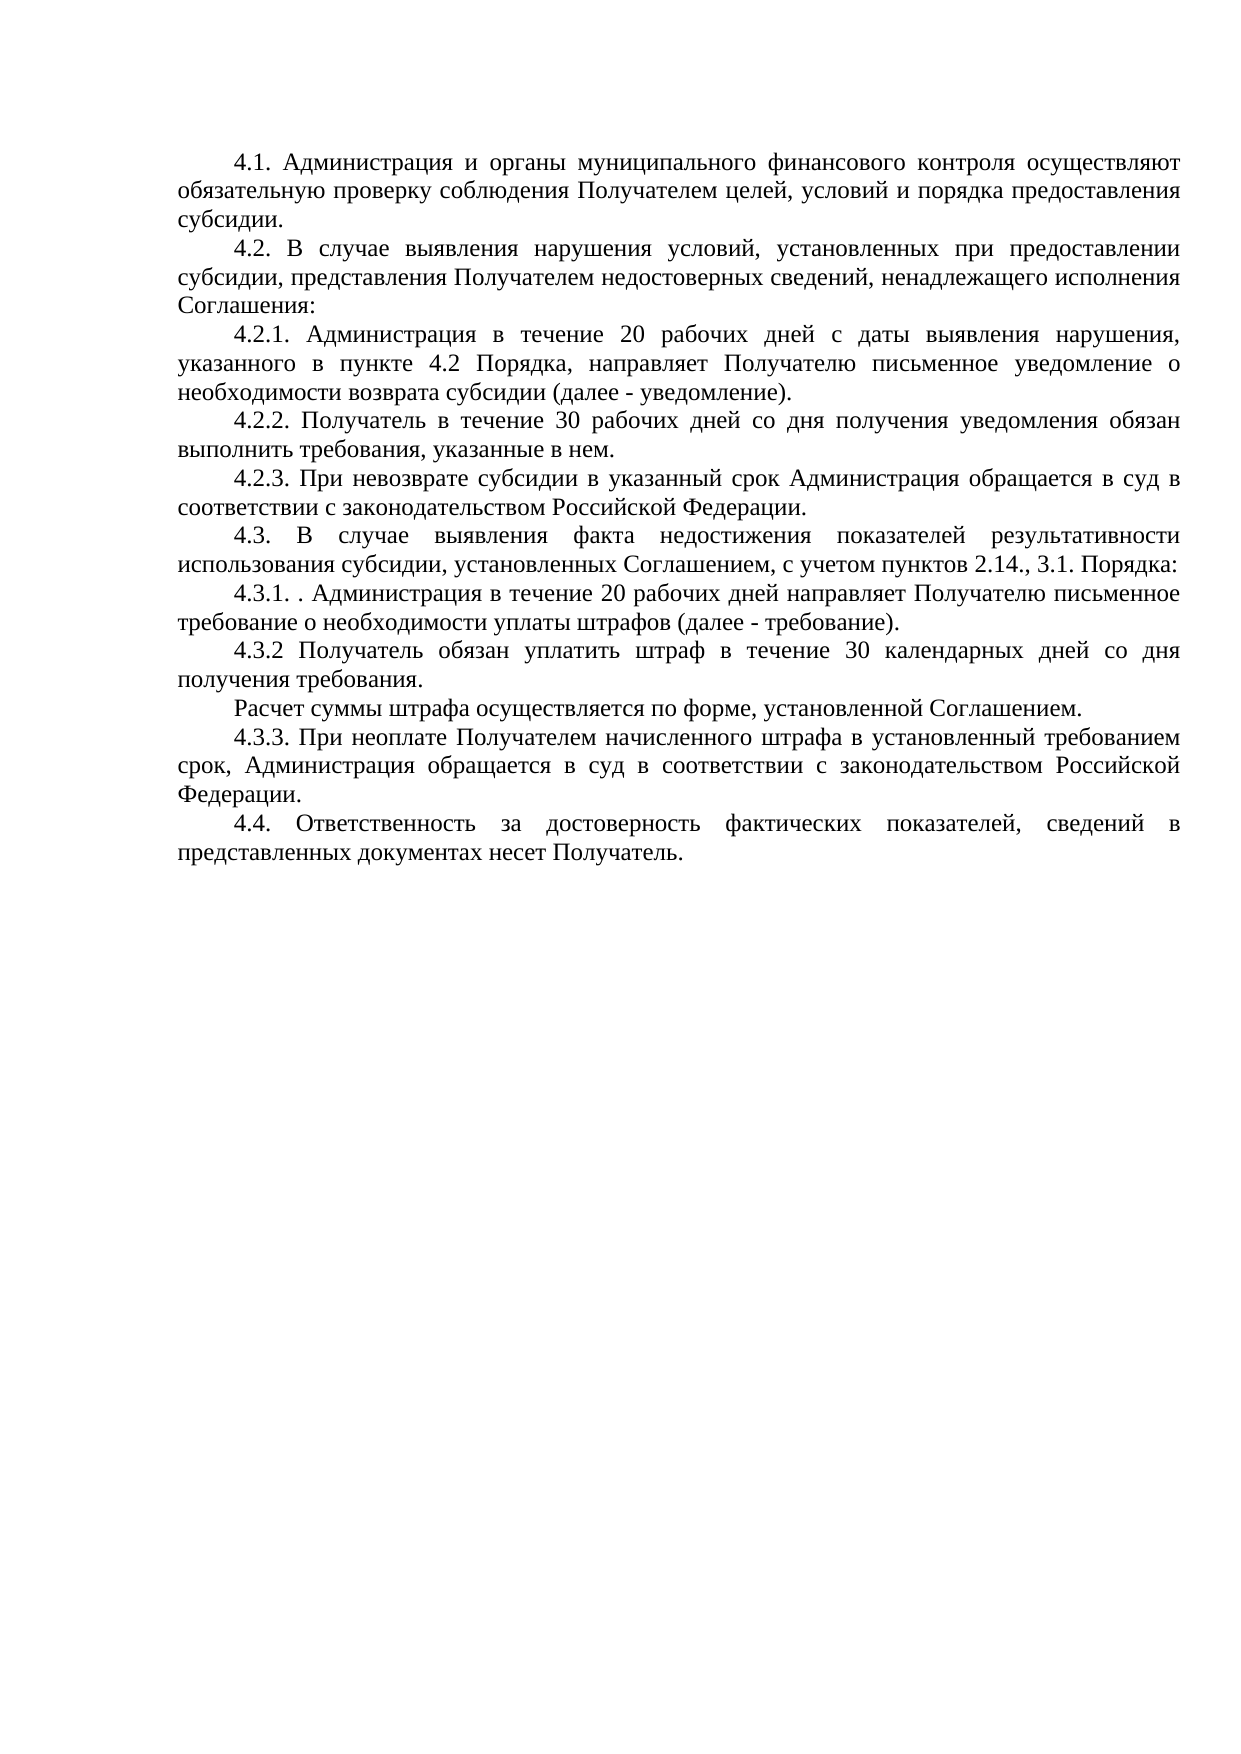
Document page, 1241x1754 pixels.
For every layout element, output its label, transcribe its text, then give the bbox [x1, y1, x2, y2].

text 4.2.2. Получатель в течение 30 рабочих дней со дня получения уведомления обязан выполнить требования, указанные в нем. [177, 406, 1181, 463]
text Расчет суммы штрафа осуществляется по форме, установленной Соглашением. [177, 693, 1181, 722]
text 4.3. В случае выявления факта недостижения показателей результативности использования субсидии, установленных Соглашением, с учетом пунктов 2.14., 3.1. Порядка: [177, 521, 1181, 578]
text 4.2.1. Администрация в течение 20 рабочих дней с даты выявления нарушения, указанного в пункте 4.2 Порядка, направляет Получателю письменное уведомление о необходимости возврата субсидии (далее - уведомление). [177, 319, 1181, 406]
text 4.1. Администрация и органы муниципального финансового контроля осуществляют обязательную проверку соблюдения Получателем целей, условий и порядка предоставления субсидии. [177, 147, 1181, 233]
text 4.3.2 Получатель обязан уплатить штраф в течение 30 календарных дней со дня получения требования. [177, 636, 1181, 693]
text 4.2. В случае выявления нарушения условий, установленных при предоставлении субсидии, представления Получателем недостоверных сведений, ненадлежащего исполнения Соглашения: [177, 233, 1181, 319]
text 4.3.3. При неоплате Получателем начисленного штрафа в установленный требованием срок, Администрация обращается в суд в соответствии с законодательством Российской Федерации. [177, 722, 1181, 808]
text 4.2.3. При невозврате субсидии в указанный срок Администрация обращается в суд в соответствии с законодательством Российской Федерации. [177, 463, 1181, 521]
text 4.4. Ответственность за достоверность фактических показателей, сведений в представленных документах несет Получатель. [177, 808, 1181, 866]
text 4.3.1. . Администрация в течение 20 рабочих дней направляет Получателю письменное требование о необходимости уплаты штрафов (далее - требование). [177, 578, 1181, 636]
